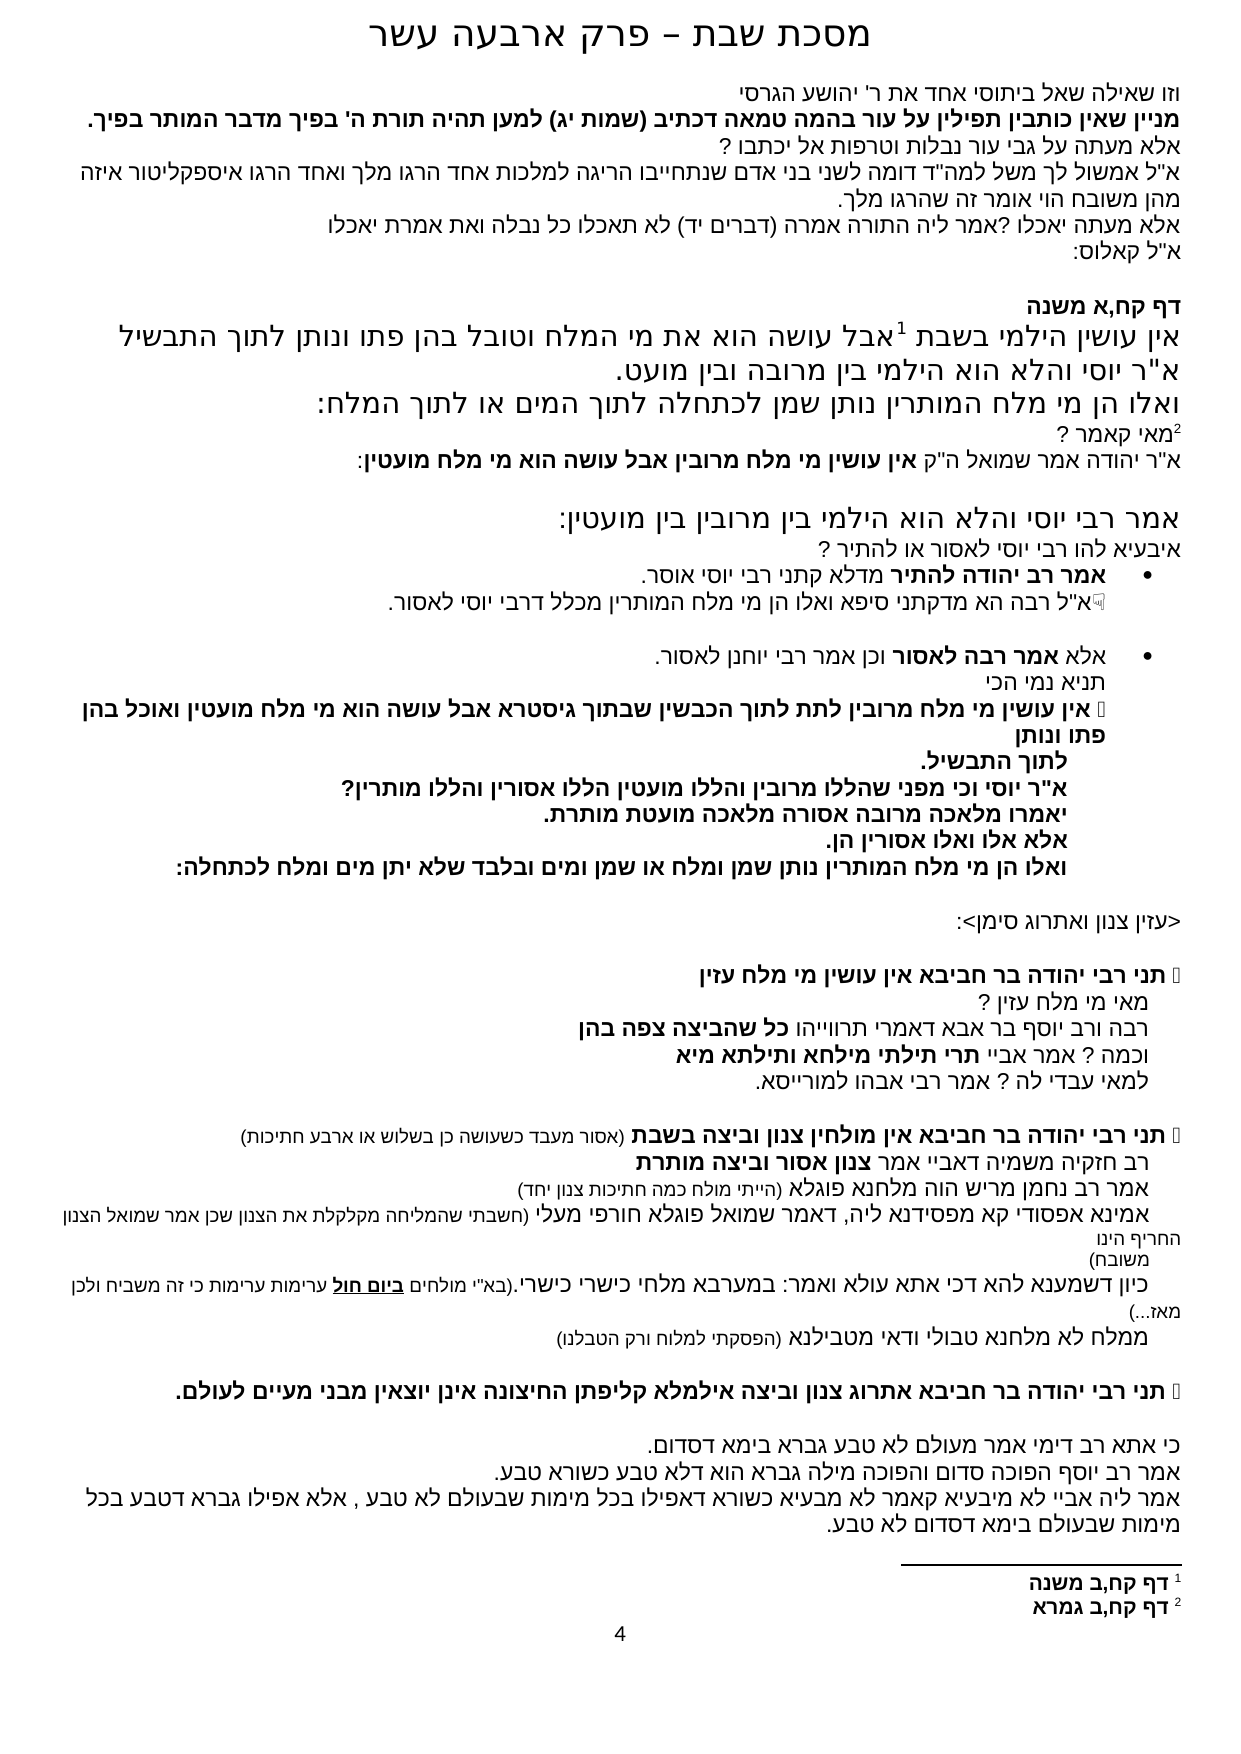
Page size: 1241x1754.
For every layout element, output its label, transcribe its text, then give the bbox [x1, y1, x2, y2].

text מניין שאין כותבין תפילין על עור בהמה טמאה דכתיב (שמות יג) למען תהיה תורת ה' בפיך מדבר המותר בפיך. [59, 106, 1181, 133]
text תני רבי יהודה בר חביבא אין עושין מי מלח עזין [59, 962, 1181, 989]
text איבעיא להו רבי יוסי לאסור או להתיר ? [59, 536, 1181, 562]
text אלא אלו ואלו אסורין הן. [59, 827, 1106, 854]
text <עזין צנון ואתרוג סימן>: [59, 908, 1181, 934]
text אמינא אפסודי קא מפסידנא ליה, דאמר שמואל פוגלא חורפי מעלי (חשבתי שהמליחה מקלקלת את הצנון שכן אמר שמואל הצנון החריף הינו [59, 1201, 1181, 1249]
text תניא נמי הכי [59, 669, 1106, 696]
text אמר רב נחמן מריש הוה מלחנא פוגלא (הייתי מולח כמה חתיכות צנון יחד) [59, 1175, 1181, 1201]
text יאמרו מלאכה מרובה אסורה מלאכה מועטת מותרת. [59, 801, 1106, 827]
text ואלו הן מי מלח המותרין נותן שמן ומלח או שמן ומים ובלבד שלא יתן מים ומלח לכתחלה: [59, 854, 1106, 880]
text כי אתא רב דימי אמר מעולם לא טבע גברא בימא דסדום. [59, 1432, 1181, 1459]
text אין עושין מי מלח מרובין לתת לתוך הכבשין שבתוך גיסטרא אבל עושה הוא מי מלח מועטין ואוכל בהן פתו ונותן [59, 696, 1106, 748]
text וזו שאילה שאל ביתוסי אחד את ר' יהושע הגרסי [59, 80, 1181, 106]
text מאי מי מלח עזין ? [59, 989, 1181, 1015]
text לתוך התבשיל. [59, 748, 1106, 775]
text תני רבי יהודה בר חביבא אתרוג צנון וביצה אילמלא קליפתן החיצונה אינן יוצאין מבני מעיים לעולם. [59, 1378, 1181, 1404]
list אמר רב יהודה להתיר מדלא קתני רבי יוסי אוסר. [59, 562, 1144, 588]
text אמר ליה אביי לא מיבעיא קאמר לא מבעיא כשורא דאפילו בכל מימות שבעולם לא טבע , אלא אפילו גברא דטבע בכל מימות שבעולם בימא דסדום לא טבע. [59, 1485, 1181, 1538]
text רבה ורב יוסף בר אבא דאמרי תרווייהו כל שהביצה צפה בהן [59, 1015, 1181, 1042]
text אמר רב יוסף הפוכה סדום והפוכה מילה גברא הוא דלא טבע כשורא טבע. [59, 1459, 1181, 1485]
text ואלו הן מי מלח המותרין נותן שמן לכתחלה לתוך המים או לתוך המלח: [59, 387, 1181, 421]
text א"ר יהודה אמר שמואל ה"ק אין עושין מי מלח מרובין אבל עושה הוא מי מלח מועטין: [59, 447, 1181, 473]
text למאי עבדי לה ? אמר רבי אבהו למורייסא. [59, 1068, 1181, 1094]
text מאי קאמר ? [59, 421, 1181, 447]
text אמר רבי יוסי והלא הוא הילמי בין מרובין בין מועטין: [59, 502, 1181, 536]
text א"ר יוסי והלא הוא הילמי בין מרובה ובין מועט. [59, 353, 1181, 387]
text אין עושין הילמי בשבת אבל עושה הוא את מי המלח וטובל בהן פתו ונותן לתוך התבשיל [59, 319, 1181, 353]
text רב חזקיה משמיה דאביי אמר צנון אסור וביצה מותרת [59, 1149, 1181, 1175]
text אלא מעתה על גבי עור נבלות וטרפות אל יכתבו ? [59, 133, 1181, 159]
text אלא מעתה יאכלו ?אמר ליה התורה אמרה (דברים יד) לא תאכלו כל נבלה ואת אמרת יאכלו [59, 212, 1181, 238]
text א"ל קאלוס: [59, 238, 1181, 264]
text דף קח,א משנה [59, 293, 1181, 319]
text כיון דשמענא להא דכי אתא עולא ואמר: במערבא מלחי כישרי כישרי.(בא"י מולחים ביום חול ערימות ערימות כי זה משביח ולכן מאז...) [59, 1271, 1181, 1323]
text א"ל רבה הא מדקתני סיפא ואלו הן מי מלח המותרין מכלל דרבי יוסי לאסור. [59, 588, 1106, 615]
text משובח) [59, 1249, 1181, 1271]
text א"ל אמשול לך משל למה"ד דומה לשני בני אדם שנתחייבו הריגה למלכות אחד הרגו מלך ואחד הרגו איספקליטור איזה מהן משובח הוי אומר זה שהרגו מלך. [59, 159, 1181, 212]
text תני רבי יהודה בר חביבא אין מולחין צנון וביצה בשבת (אסור מעבד כשעושה כן בשלוש או ארבע חתיכות) [59, 1122, 1181, 1149]
text א"ר יוסי וכי מפני שהללו מרובין והללו מועטין הללו אסורין והללו מותרין? [59, 775, 1106, 801]
text ממלח לא מלחנא טבולי ודאי מטבילנא (הפסקתי למלוח ורק הטבלנו) [59, 1323, 1181, 1350]
text וכמה ? אמר אביי תרי תילתי מילחא ותילתא מיא [59, 1042, 1181, 1068]
list אלא אמר רבה לאסור וכן אמר רבי יוחנן לאסור. [59, 643, 1144, 669]
